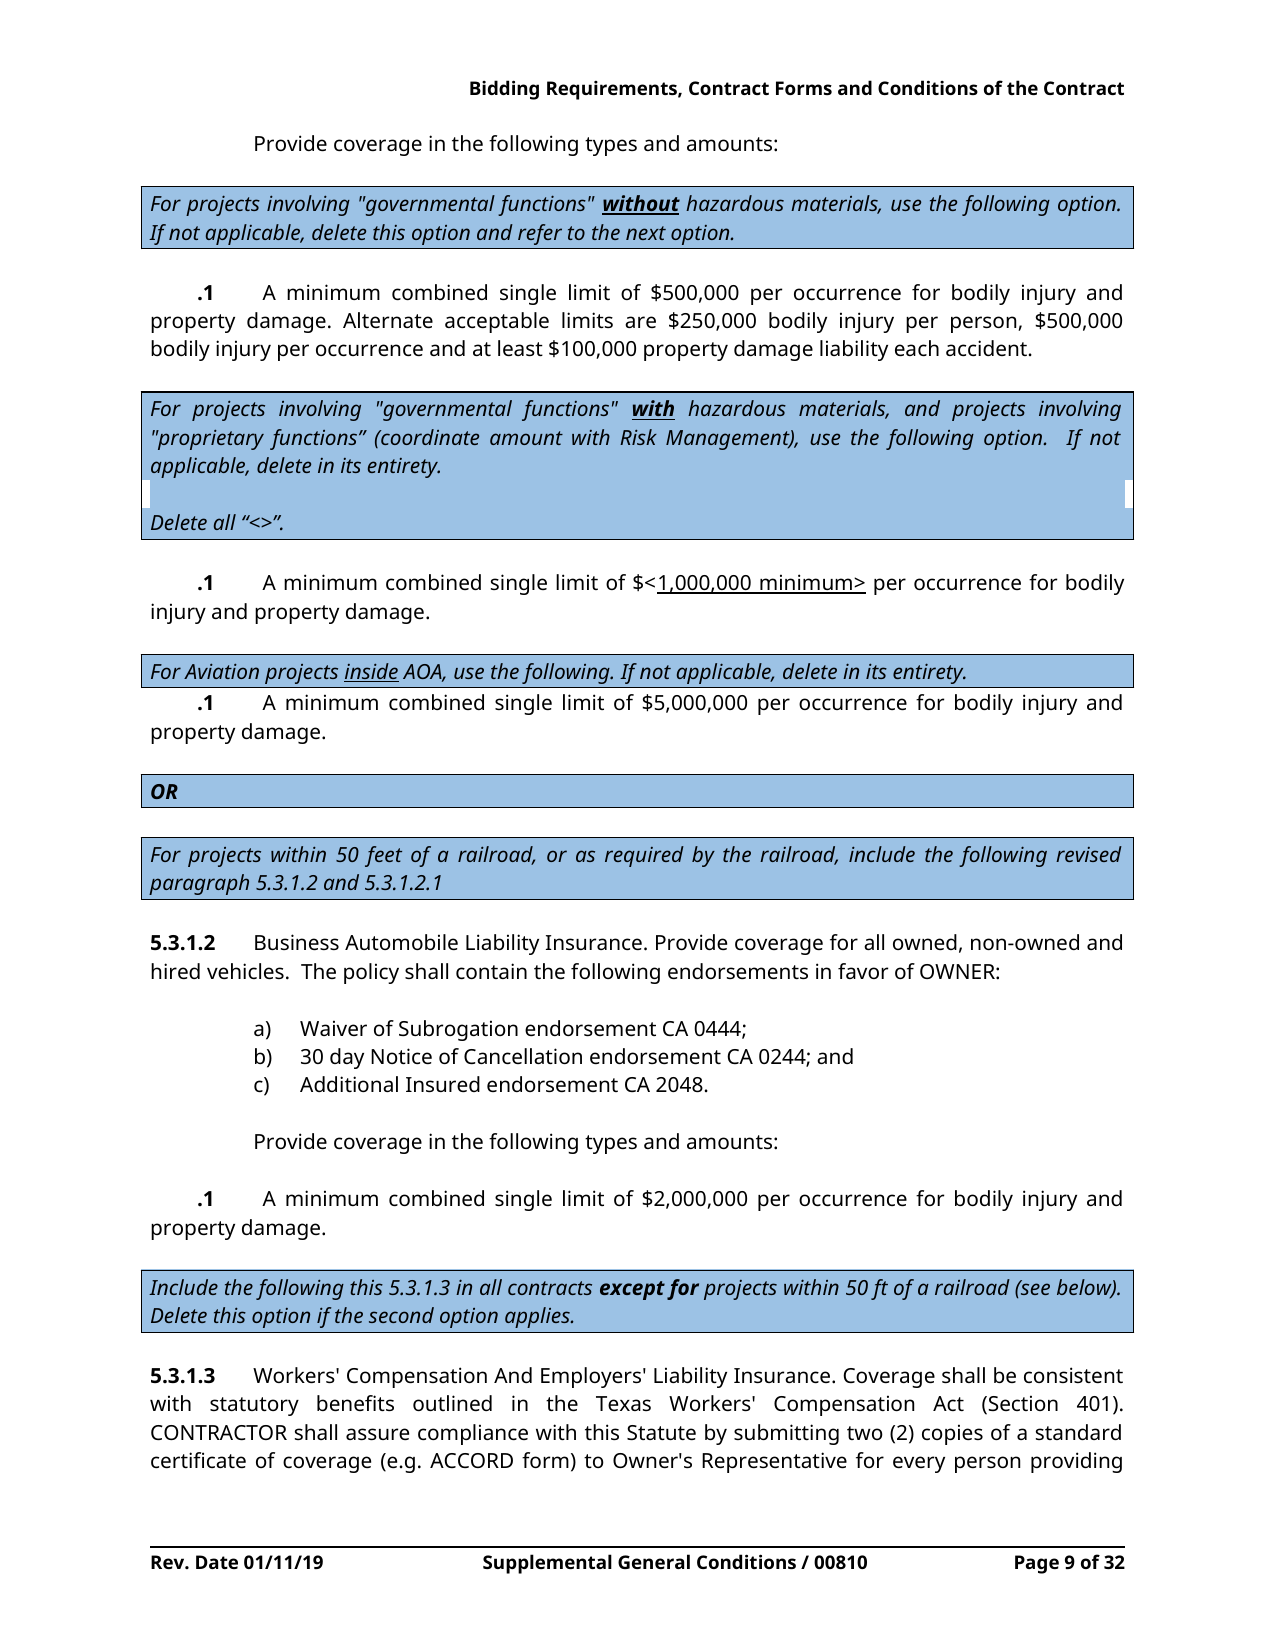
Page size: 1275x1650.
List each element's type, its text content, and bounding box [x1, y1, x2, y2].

text Provide coverage in the following types and amounts: [178, 1127, 1125, 1156]
text a) Waiver of Subrogation endorsement CA 0444; [150, 1014, 1125, 1042]
text Include the following this 5.3.1.3 in all contracts except for projects within 50 ft of a railroad (see below). Delete this option if the second option applies. [142, 1271, 1133, 1332]
text c) Additional Insured endorsement CA 2048. [150, 1071, 1125, 1099]
text For Aviation projects inside AOA, use the following. If not applicable, delete in its entirety. [142, 655, 1133, 687]
text For projects within 50 feet of a railroad, or as required by the railroad, include the following revised paragraph 5.3.1.2 and 5.3.1.2.1 [142, 838, 1133, 899]
text For projects involving "governmental functions" with hazardous materials, and projects involving "proprietary functions” (coordinate amount with Risk Management), use the following option. If not applicable, delete in its entirety. [142, 393, 1133, 480]
text Delete all “<>”. [142, 505, 1133, 539]
text .1 A minimum combined single limit of $5,000,000 per occurrence for bodily injury and property damage. [150, 688, 1125, 745]
text .1 A minimum combined single limit of $<1,000,000 minimum> per occurrence for bodily injury and property damage. [150, 568, 1125, 625]
text .1 A minimum combined single limit of $500,000 per occurrence for bodily injury and property damage. Alternate acceptable limits are $250,000 bodily injury per person, $500,000 bodily injury per occurrence and at least $100,000 property damage liability each accident. [150, 278, 1125, 363]
text For projects involving "governmental functions" without hazardous materials, use the following option. If not applicable, delete this option and refer to the next option. [142, 187, 1133, 248]
text OR [142, 775, 1133, 807]
text .1 A minimum combined single limit of $2,000,000 per occurrence for bodily injury and property damage. [150, 1184, 1125, 1241]
text b) 30 day Notice of Cancellation endorsement CA 0244; and [150, 1042, 1125, 1071]
text Provide coverage in the following types and amounts: [150, 129, 1125, 158]
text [150, 1361, 1125, 1475]
text 5.3.1.2 Business Automobile Liability Insurance. Provide coverage for all owned, non-owned and hired vehicles. The policy shall contain the following endorsements in favor of OWNER: [150, 928, 1125, 985]
